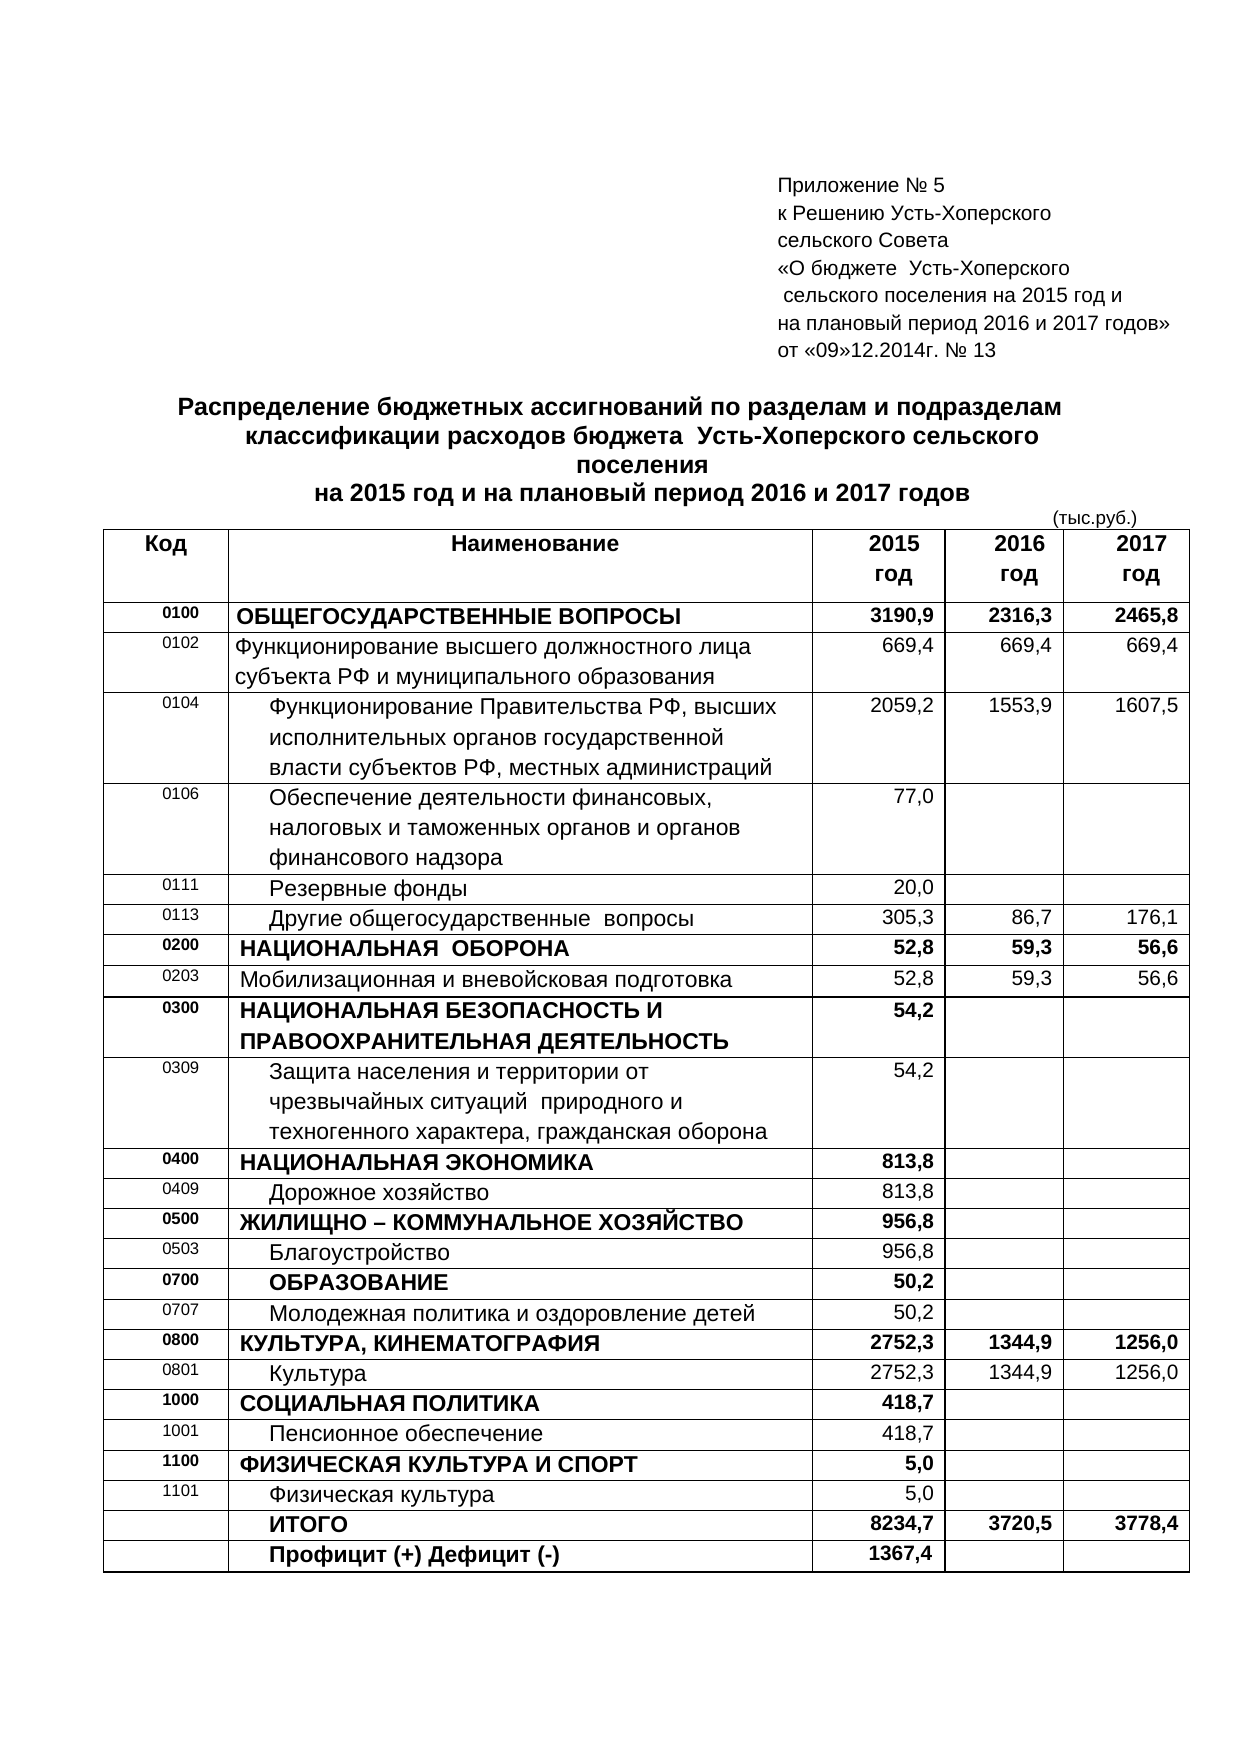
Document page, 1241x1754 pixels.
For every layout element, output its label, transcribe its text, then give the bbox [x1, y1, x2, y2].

table_cell ОБРАЗОВАНИЕ [229, 1269, 812, 1298]
text на плановый период 2016 и 2017 годов» [177, 311, 1217, 335]
table_cell [1064, 1239, 1189, 1268]
table_cell Функционирование высшего должностного лица субъекта РФ и муниципального образования [229, 633, 812, 692]
table_cell [104, 1541, 228, 1571]
text сельского Совета [177, 228, 1217, 252]
table_cell ЖИЛИЩНО – КОММУНАЛЬНОЕ ХОЗЯЙСТВО [229, 1209, 812, 1238]
table_cell 669,4 [1064, 633, 1189, 692]
table_header Код [104, 530, 228, 602]
text Приложение № 5 [177, 173, 1217, 197]
table_cell Благоустройство [229, 1239, 812, 1268]
table_cell 0800 [104, 1330, 228, 1359]
table_cell 0700 [104, 1269, 228, 1298]
table_cell 5,0 [813, 1451, 944, 1480]
table_cell Культура [229, 1360, 812, 1389]
table_cell 50,2 [813, 1269, 944, 1298]
table_cell 1607,5 [1064, 693, 1189, 783]
table_cell 1256,0 [1064, 1360, 1189, 1389]
table_cell Обеспечение деятельности финансовых, налоговых и таможенных органов и органов финансового надзора [229, 784, 812, 873]
table_cell 1001 [104, 1420, 228, 1449]
table_cell [946, 1420, 1063, 1449]
table_cell Функционирование Правительства РФ, высших исполнительных органов государственной власти субъектов РФ, местных администраций [229, 693, 812, 783]
table_cell 56,6 [1064, 935, 1189, 965]
table_cell 956,8 [813, 1209, 944, 1238]
table_cell 0400 [104, 1149, 228, 1178]
table_cell Дорожное хозяйство [229, 1179, 812, 1208]
table_cell [946, 1239, 1063, 1268]
table_cell [1064, 1058, 1189, 1147]
text от «09»12.2014г. № 13 [177, 338, 1217, 362]
text «О бюджете Усть-Хоперского [177, 256, 1217, 280]
table_cell ОБЩЕГОСУДАРСТВЕННЫЕ ВОПРОСЫ [229, 603, 812, 632]
table_cell 669,4 [946, 633, 1063, 692]
table_cell [1064, 1269, 1189, 1298]
table_cell 1101 [104, 1481, 228, 1510]
table_cell 59,3 [946, 935, 1063, 965]
table_cell 77,0 [813, 784, 944, 873]
table_cell 813,8 [813, 1149, 944, 1178]
table_cell [1064, 1451, 1189, 1480]
table_cell [1064, 1209, 1189, 1238]
table_cell [1064, 1541, 1189, 1571]
table_cell 418,7 [813, 1420, 944, 1449]
table_cell 3720,5 [946, 1511, 1063, 1540]
table_cell [946, 1541, 1063, 1571]
table_cell 1256,0 [1064, 1330, 1189, 1359]
table_cell Пенсионное обеспечение [229, 1420, 812, 1449]
table_cell 2316,3 [946, 603, 1063, 632]
table_cell Профицит (+) Дефицит (-) [229, 1541, 812, 1571]
table_cell 669,4 [813, 633, 944, 692]
table_cell [1064, 1481, 1189, 1510]
table_cell 8234,7 [813, 1511, 944, 1540]
table_cell [1064, 1179, 1189, 1208]
table_cell 1100 [104, 1451, 228, 1480]
table_cell 0203 [104, 966, 228, 996]
table_cell [1064, 1390, 1189, 1419]
table_cell Физическая культура [229, 1481, 812, 1510]
table_cell 1367,4 [813, 1541, 944, 1571]
table_cell 3190,9 [813, 603, 944, 632]
table_cell Молодежная политика и оздоровление детей [229, 1300, 812, 1329]
table_cell 0300 [104, 998, 228, 1057]
table_cell 0707 [104, 1300, 228, 1329]
table_cell 0104 [104, 693, 228, 783]
table_cell СОЦИАЛЬНАЯ ПОЛИТИКА [229, 1390, 812, 1419]
table_cell ФИЗИЧЕСКАЯ КУЛЬТУРА И СПОРТ [229, 1451, 812, 1480]
table_cell 0106 [104, 784, 228, 873]
table_cell Защита населения и территории от чрезвычайных ситуаций природного и техногенного характера, гражданская оборона [229, 1058, 812, 1147]
table_cell НАЦИОНАЛЬНАЯ ОБОРОНА [229, 935, 812, 965]
text сельского поселения на 2015 год и [177, 283, 1217, 307]
table_cell 176,1 [1064, 905, 1189, 934]
table_cell 0801 [104, 1360, 228, 1389]
table_cell НАЦИОНАЛЬНАЯ БЕЗОПАСНОСТЬ И ПРАВООХРАНИТЕЛЬНАЯ ДЕЯТЕЛЬНОСТЬ [229, 998, 812, 1057]
table_cell [1064, 1420, 1189, 1449]
table_cell 0113 [104, 905, 228, 934]
title (тыс.руб.) [177, 507, 1137, 529]
table_cell Мобилизационная и вневойсковая подготовка [229, 966, 812, 996]
table_cell 1000 [104, 1390, 228, 1419]
table_cell 86,7 [946, 905, 1063, 934]
table_cell [946, 1269, 1063, 1298]
table_cell 1344,9 [946, 1330, 1063, 1359]
table_cell 20,0 [813, 875, 944, 904]
table_cell 50,2 [813, 1300, 944, 1329]
table_cell 418,7 [813, 1390, 944, 1419]
table_cell 0409 [104, 1179, 228, 1208]
table_cell 3778,4 [1064, 1511, 1189, 1540]
table_cell 0503 [104, 1239, 228, 1268]
table_cell 2752,3 [813, 1330, 944, 1359]
table_cell [946, 1149, 1063, 1178]
table_header Наименование [229, 530, 812, 602]
title на 2015 год и на плановый период 2016 и 2017 годов [177, 478, 1107, 507]
table_cell 2752,3 [813, 1360, 944, 1389]
table_header 2017 год [1064, 530, 1189, 602]
table_header 2016 год [946, 530, 1063, 602]
table_cell [1064, 998, 1189, 1057]
table_cell 0309 [104, 1058, 228, 1147]
table_cell Резервные фонды [229, 875, 812, 904]
table_cell [1064, 875, 1189, 904]
table_cell 0500 [104, 1209, 228, 1238]
table_cell 0200 [104, 935, 228, 965]
table_cell 0111 [104, 875, 228, 904]
table_cell 0102 [104, 633, 228, 692]
table_cell [946, 1179, 1063, 1208]
table_cell 0100 [104, 603, 228, 632]
table_cell 1553,9 [946, 693, 1063, 783]
table_cell 2465,8 [1064, 603, 1189, 632]
text к Решению Усть-Хоперского [177, 201, 1217, 225]
table_cell [946, 1451, 1063, 1480]
table_cell 59,3 [946, 966, 1063, 996]
table_cell КУЛЬТУРА, КИНЕМАТОГРАФИЯ [229, 1330, 812, 1359]
table_cell [946, 998, 1063, 1057]
table_cell Другие общегосударственные вопросы [229, 905, 812, 934]
table_cell 1344,9 [946, 1360, 1063, 1389]
table_cell 2059,2 [813, 693, 944, 783]
table_cell [946, 1209, 1063, 1238]
table_cell 813,8 [813, 1179, 944, 1208]
table_cell 56,6 [1064, 966, 1189, 996]
table_cell [1064, 1300, 1189, 1329]
table_cell 5,0 [813, 1481, 944, 1510]
table_cell [946, 1300, 1063, 1329]
table_cell [1064, 1149, 1189, 1178]
table_cell [946, 1058, 1063, 1147]
table_cell 54,2 [813, 1058, 944, 1147]
table_cell 52,8 [813, 966, 944, 996]
table_cell 54,2 [813, 998, 944, 1057]
table_cell [104, 1511, 228, 1540]
table_cell 956,8 [813, 1239, 944, 1268]
table_cell [946, 875, 1063, 904]
table_cell [946, 1481, 1063, 1510]
title Распределение бюджетных ассигнований по разделам и подразделам [177, 392, 1107, 421]
table_cell [1064, 784, 1189, 873]
table_cell 305,3 [813, 905, 944, 934]
table_cell НАЦИОНАЛЬНАЯ ЭКОНОМИКА [229, 1149, 812, 1178]
table_cell ИТОГО [229, 1511, 812, 1540]
table_header 2015 год [813, 530, 944, 602]
table_cell [946, 1390, 1063, 1419]
table_cell [946, 784, 1063, 873]
table_cell 52,8 [813, 935, 944, 965]
title классификации расходов бюджета Усть-Хоперского сельского поселения [177, 421, 1107, 478]
